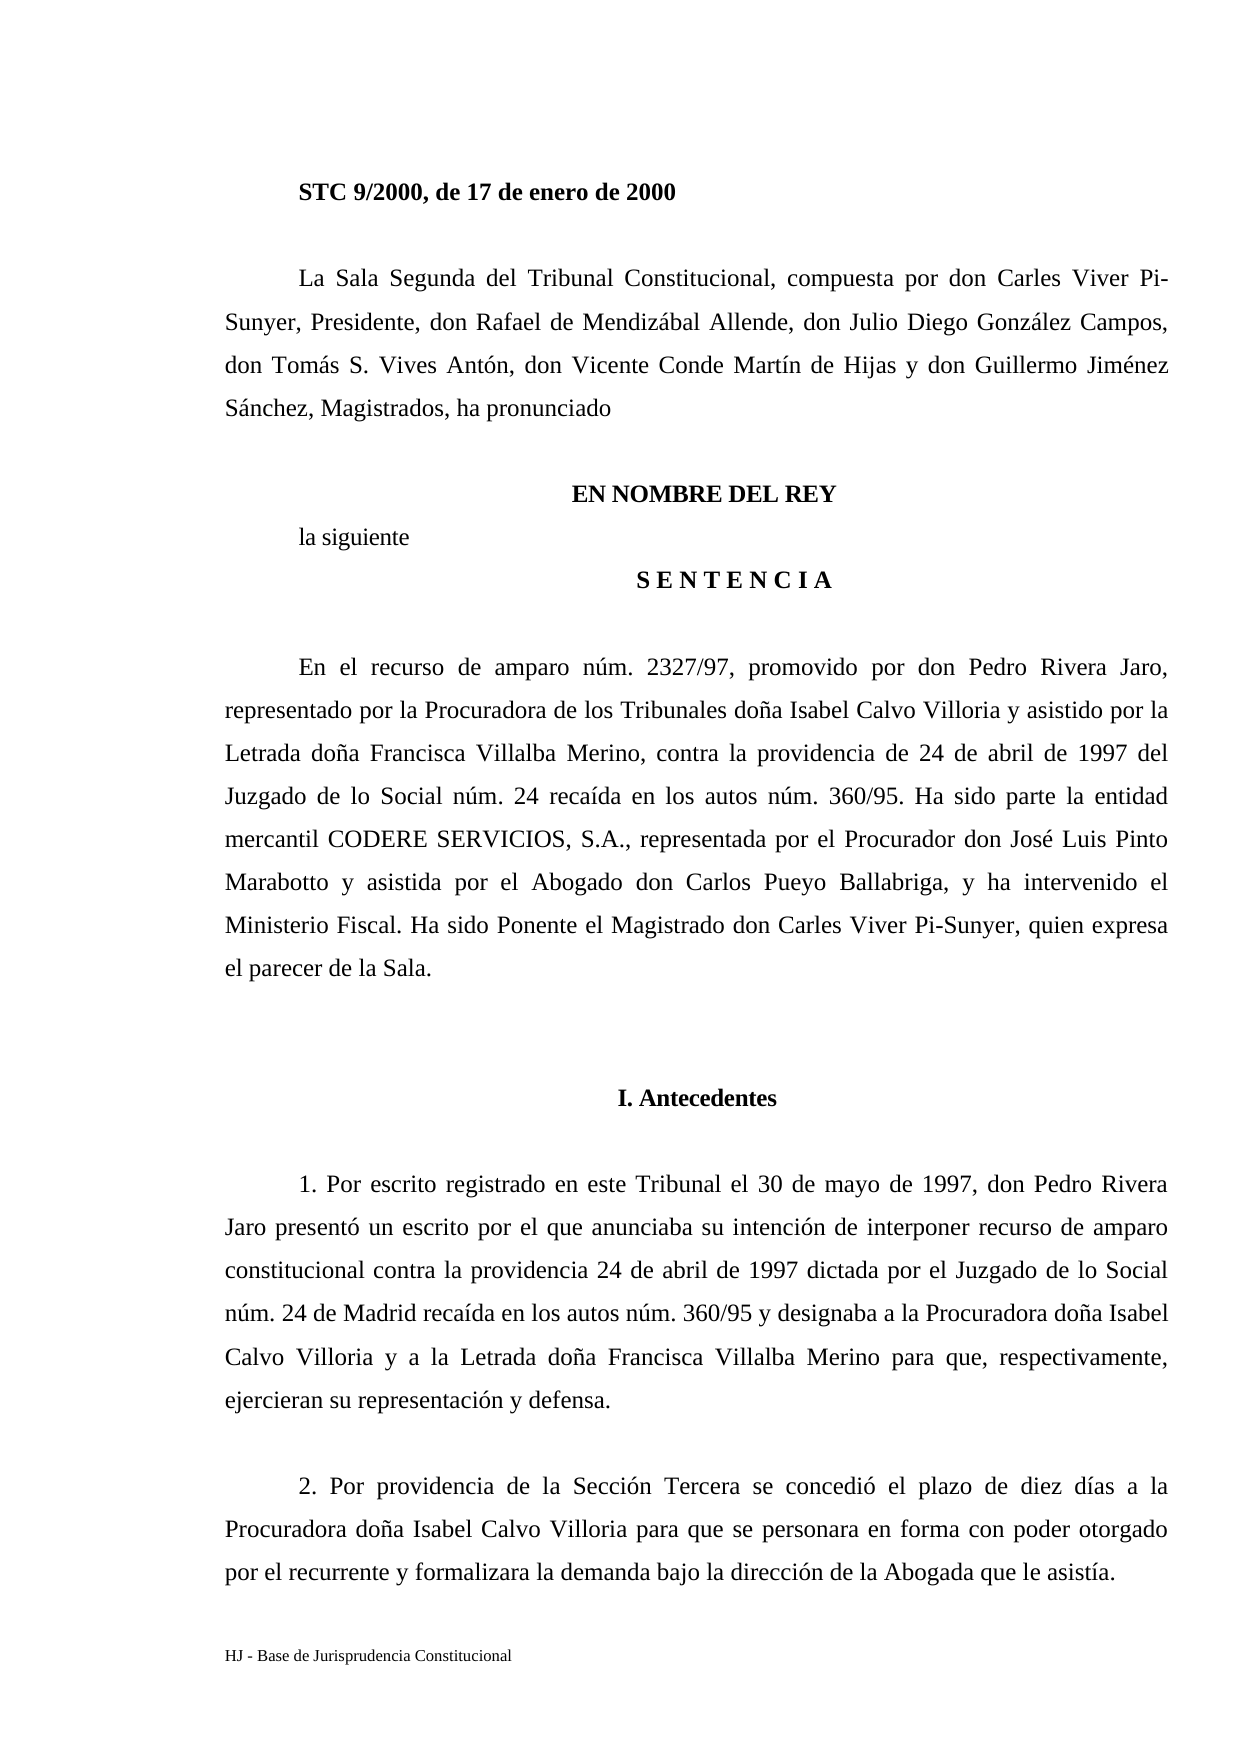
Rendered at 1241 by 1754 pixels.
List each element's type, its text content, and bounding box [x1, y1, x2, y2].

text En el recurso de amparo núm. 2327/97, promovido por don Pedro Rivera Jaro, representado por la Procuradora de los Tribunales doña Isabel Calvo Villoria y asistido por la Letrada doña Francisca Villalba Merino, contra la providencia de 24 de abril de 1997 del Juzgado de lo Social núm. 24 recaída en los autos núm. 360/95. Ha sido parte la entidad mercantil CODERE SERVICIOS, S.A., representada por el Procurador don José Luis Pinto Marabotto y asistida por el Abogado don Carlos Pueyo Ballabriga, y ha intervenido el Ministerio Fiscal. Ha sido Ponente el Magistrado don Carles Viver Pi-Sunyer, quien expresa el parecer de la Sala. [224, 652, 1169, 982]
text 1. Por escrito registrado en este Tribunal el 30 de mayo de 1997, don Pedro Rivera Jaro presentó un escrito por el que anunciaba su intención de interponer recurso de amparo constitucional contra la providencia 24 de abril de 1997 dictada por el Juzgado de lo Social núm. 24 de Madrid recaída en los autos núm. 360/95 y designaba a la Procuradora doña Isabel Calvo Villoria y a la Letrada doña Francisca Villalba Merino para que, respectivamente, ejercieran su representación y defensa. [224, 1169, 1169, 1413]
text EN NOMBRE DEL REY [224, 479, 1110, 508]
text La Sala Segunda del Tribunal Constitucional, compuesta por don Carles Viver Pi-Sunyer, Presidente, don Rafael de Mendizábal Allende, don Julio Diego González Campos, don Tomás S. Vives Antón, don Vicente Conde Martín de Hijas y don Guillermo Jiménez Sánchez, Magistrados, ha pronunciado [224, 263, 1169, 422]
text 2. Por providencia de la Sección Tercera se concedió el plazo de diez días a la Procuradora doña Isabel Calvo Villoria para que se personara en forma con poder otorgado por el recurrente y formalizara la demanda bajo la dirección de la Abogada que le asistía. [224, 1471, 1169, 1586]
text STC 9/2000, de 17 de enero de 2000 [224, 177, 1169, 206]
text S E N T E N C I A [224, 565, 1169, 594]
text la siguiente [224, 522, 1110, 551]
text I. Antecedentes [224, 1083, 1169, 1112]
